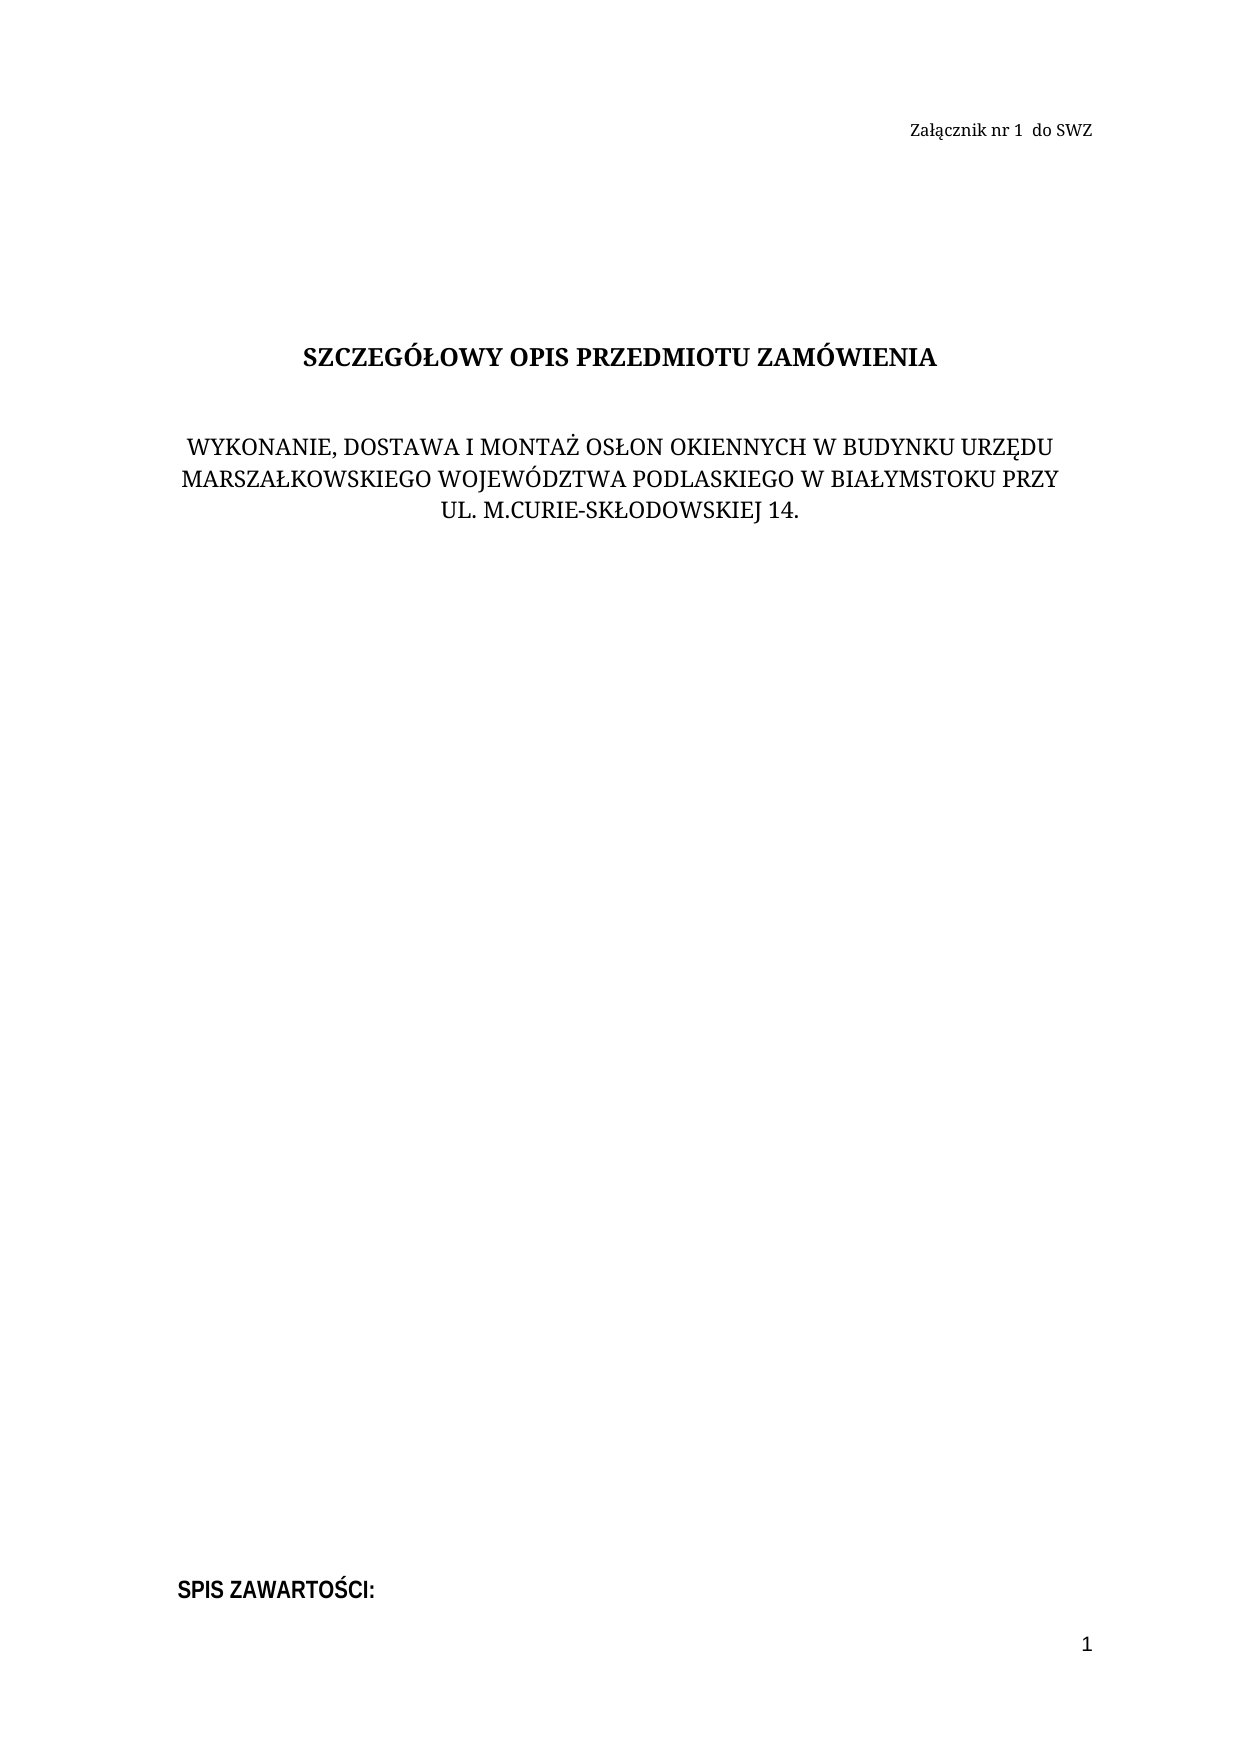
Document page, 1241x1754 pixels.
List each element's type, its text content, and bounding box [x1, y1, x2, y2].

title Załącznik nr 1 do SWZ [748, 118, 1092, 141]
text Spis zawartości: [177, 1576, 1092, 1604]
title SZCZEGÓŁOWY OPIS PRZEDMIOTU ZAMÓWIENIA [148, 340, 1092, 374]
title WYKONANIE, DOSTAWA I MONTAŻ OSŁON OKIENNYCH W BUDYNKU URZĘDU [148, 431, 1092, 462]
title MARSZAŁKOWSKIEGO WOJEWÓDZTWA PODLASKIEGO W BIAŁYMSTOKU PRZY [148, 462, 1092, 494]
title UL. M.CURIE-SKŁODOWSKIEJ 14. [148, 494, 1092, 525]
